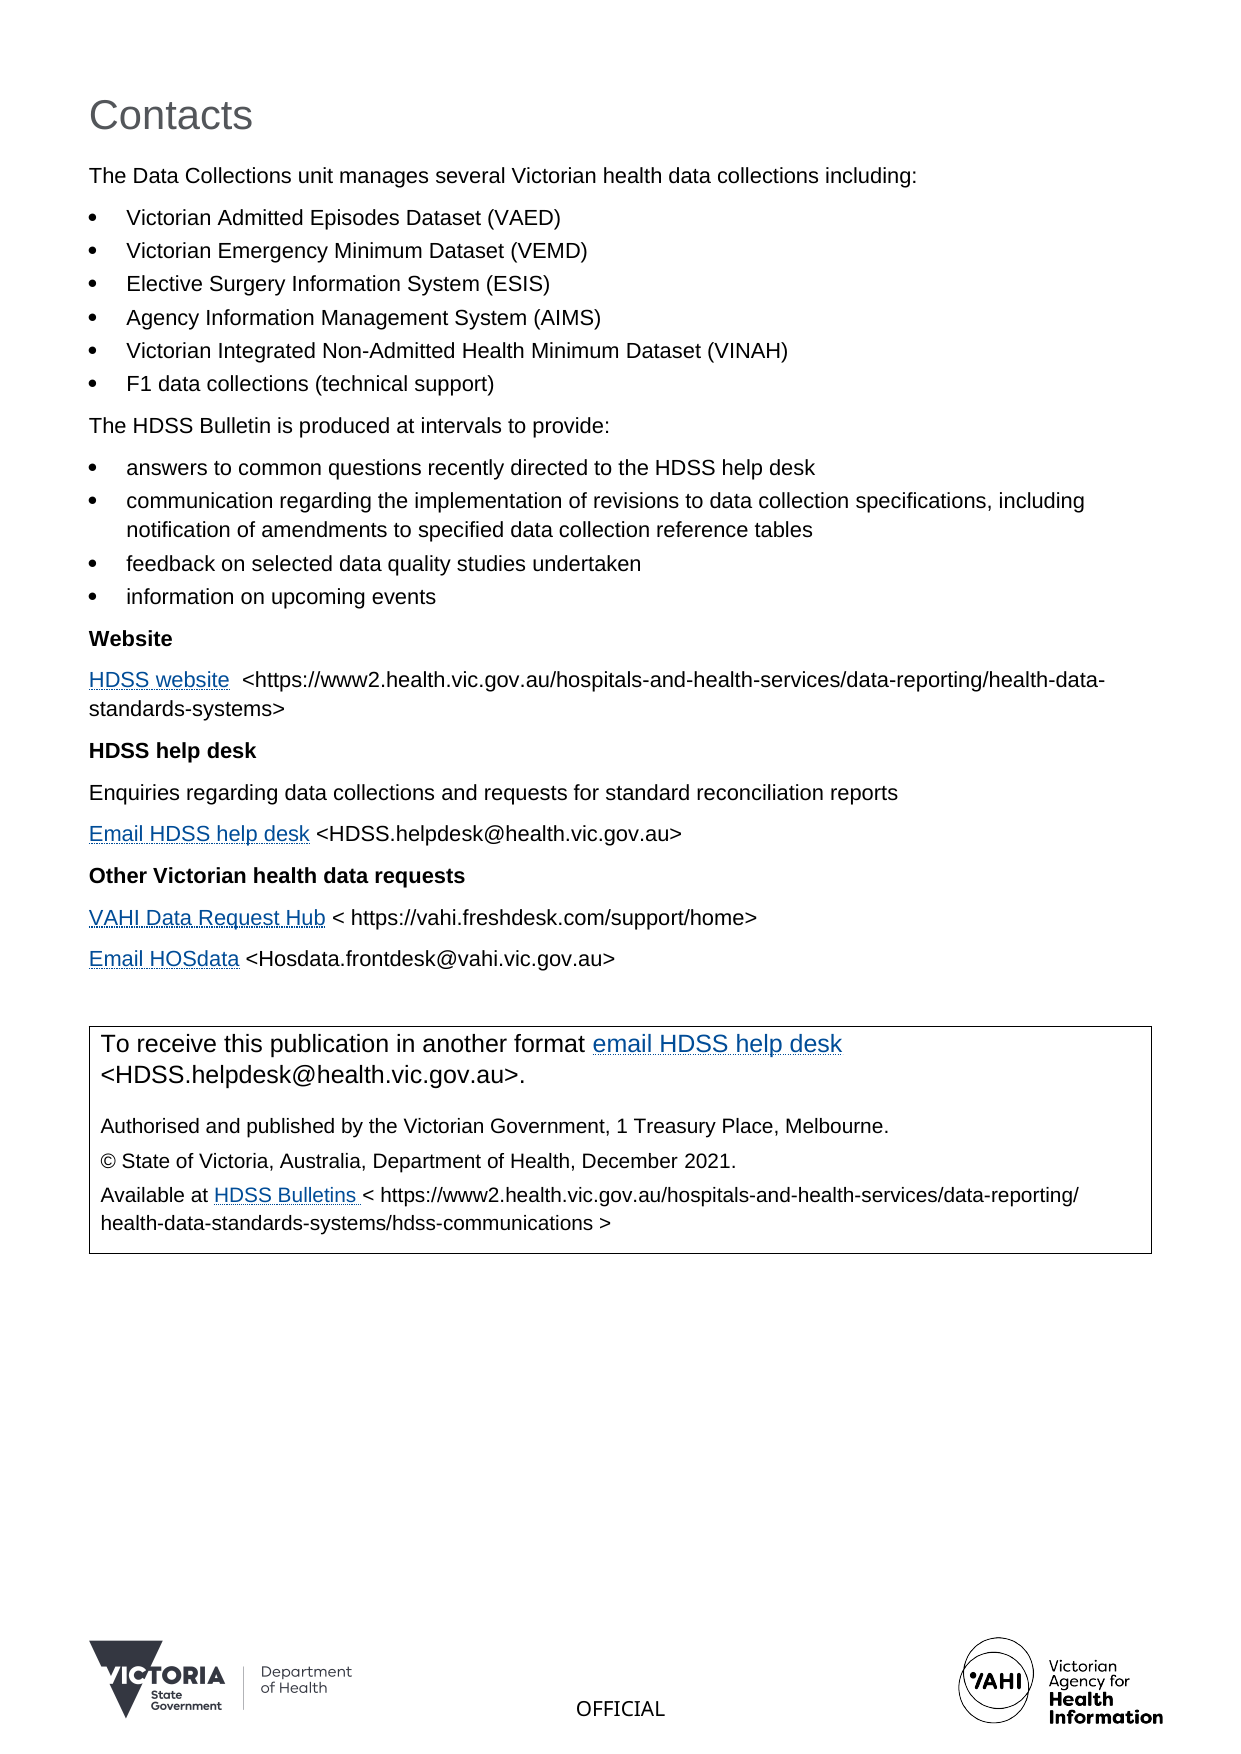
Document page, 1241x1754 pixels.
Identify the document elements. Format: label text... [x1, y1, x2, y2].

picture [0, 1595, 1241, 1754]
text The HDSS Bulletin is produced at intervals to provide: [89, 409, 1152, 438]
list answers to common questions recently directed to the HDSS help desk [89, 451, 1152, 480]
list communication regarding the implementation of revisions to data collection specifications, including notification of amendments to specified data collection reference tables [89, 484, 1152, 542]
text Other Victorian health data requests [89, 859, 1152, 888]
text Email HOSdata <Hosdata.frontdesk@vahi.vic.gov.au> [89, 942, 1152, 972]
text Email HDSS help desk <HDSS.helpdesk@health.vic.gov.au> [89, 817, 1152, 847]
list Elective Surgery Information System (ESIS) [89, 267, 1152, 297]
list feedback on selected data quality studies undertaken [89, 547, 1152, 576]
text The Data Collections unit manages several Victorian health data collections including: [89, 159, 1152, 188]
text HDSS website <https://www2.health.vic.gov.au/hospitals-and-health-services/data-reporting/health-data-standards-systems> [89, 663, 1152, 722]
list Victorian Emergency Minimum Dataset (VEMD) [89, 234, 1152, 263]
list Victorian Admitted Episodes Dataset (VAED) [89, 201, 1152, 230]
text HDSS help desk [89, 734, 1152, 763]
text Enquiries regarding data collections and requests for standard reconciliation reports [89, 776, 1152, 805]
list information on upcoming events [89, 580, 1152, 609]
text Website [89, 622, 1152, 651]
list Victorian Integrated Non-Admitted Health Minimum Dataset (VINAH) [89, 334, 1152, 363]
text Contacts [89, 90, 1152, 138]
table_header To receive this publication in another format email HDSS help desk <HDSS.helpdesk@health.vic.gov.au>. Authorised and published by the Victorian Government, 1 Treasury Place, Melbourne. © State of Victoria, Australia, Department of Health, December 2021. Available at HDSS Bulletins < https://www2.health.vic.gov.au/hospitals-and-health-services/data-reporting/health-data-standards-systems/hdss-communications > [90, 1027, 1151, 1253]
text VAHI Data Request Hub < https://vahi.freshdesk.com/support/home> [89, 901, 1152, 930]
list F1 data collections (technical support) [89, 367, 1152, 397]
list Agency Information Management System (AIMS) [89, 301, 1152, 330]
